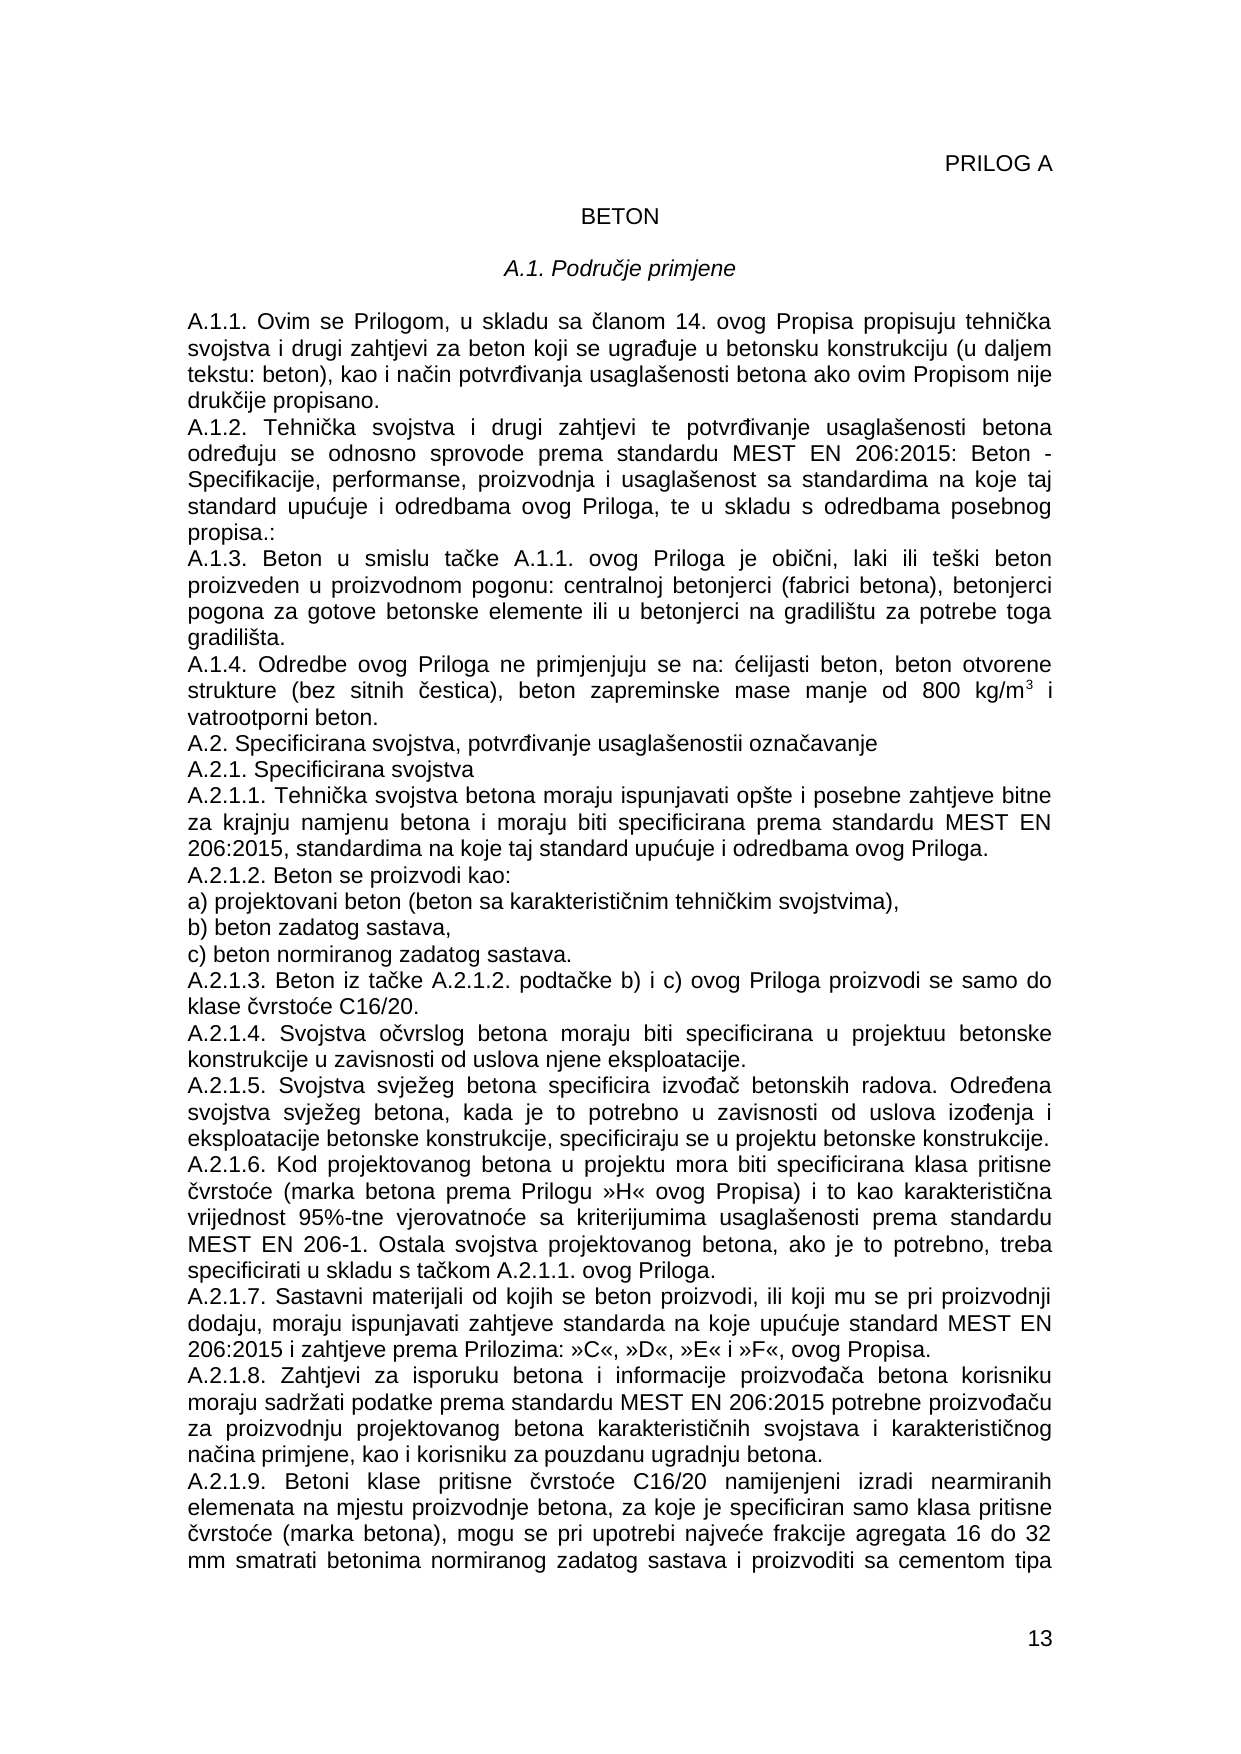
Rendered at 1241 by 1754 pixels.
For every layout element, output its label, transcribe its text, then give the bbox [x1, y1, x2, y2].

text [187, 1468, 1053, 1573]
text PRILOG A [187, 150, 1053, 176]
text A.2.1.4. Svojstva očvrslog betona moraju biti specificirana u projektuu betonske konstrukcije u zavisnosti od uslova njene eksploatacije. [187, 1020, 1053, 1072]
text A.2.1.8. Zahtjevi za isporuku betona i informacije proizvođača betona korisniku moraju sadržati podatke prema standardu MEST EN 206:2015 potrebne proizvođaču za proizvodnju projektovanog betona karakterističnih svojstava i karakterističnog načina primjene, kao i korisniku za pouzdanu ugradnju betona. [187, 1362, 1053, 1468]
text A.2.1.6. Kod projektovanog betona u projektu mora biti specificirana klasa pritisne čvrstoće (marka betona prema Prilogu »H« ovog Propisa) i to kao karakteristična vrijednost 95%-tne vjerovatnoće sa kriterijumima usaglašenosti prema standardu MEST EN 206-1. Ostala svojstva projektovanog betona, ako je to potrebno, treba specificirati u skladu s tačkom A.2.1.1. ovog Priloga. [187, 1151, 1053, 1283]
text b) beton zadatog sastava, [187, 914, 1053, 941]
text A.2.1.1. Tehnička svojstva betona moraju ispunjavati opšte i posebne zahtjeve bitne za krajnju namjenu betona i moraju biti specificirana prema standardu MEST EN 206:2015, standardima na koje taj standard upućuje i odredbama ovog Priloga. [187, 782, 1053, 862]
text c) beton normiranog zadatog sastava. [187, 941, 1053, 967]
text a) projektovani beton (beton sa karakterističnim tehničkim svojstvima), [187, 888, 1053, 914]
text A.2.1.7. Sastavni materijali od kojih se beton proizvodi, ili koji mu se pri proizvodnji dodaju, moraju ispunjavati zahtjeve standarda na koje upućuje standard MEST EN 206:2015 i zahtjeve prema Prilozima: »C«, »D«, »E« i »F«, ovog Propisa. [187, 1283, 1053, 1362]
text A.1.2. Tehnička svojstva i drugi zahtjevi te potvrđivanje usaglašenosti betona određuju se odnosno sprovode prema standardu MEST EN 206:2015: Beton - Specifikacije, performanse, proizvodnja i usaglašenost sa standardima na koje taj standard upućuje i odredbama ovog Priloga, te u skladu s odredbama posebnog propisa.: [187, 413, 1053, 545]
text A.2.1.3. Beton iz tačke A.2.1.2. podtačke b) i c) ovog Priloga proizvodi se samo do klase čvrstoće C16/20. [187, 967, 1053, 1020]
text A.1.1. Ovim se Prilogom, u skladu sa članom 14. ovog Propisa propisuju tehnička svojstva i drugi zahtjevi za beton koji se ugrađuje u betonsku konstrukciju (u daljem tekstu: beton), kao i način potvrđivanja usaglašenosti betona ako ovim Propisom nije drukčije propisano. [187, 308, 1053, 413]
text A.2. Specificirana svojstva, potvrđivanje usaglašenostii označavanje [187, 730, 1053, 756]
text A.2.1.5. Svojstva svježeg betona specificira izvođač betonskih radova. Određena svojstva svježeg betona, kada je to potrebno u zavisnosti od uslova izođenja i eksploatacije betonske konstrukcije, specificiraju se u projektu betonske konstrukcije. [187, 1072, 1053, 1151]
text A.1. Područje primjene [187, 255, 1053, 282]
text BETON [187, 203, 1053, 229]
text A.2.1. Specificirana svojstva [187, 756, 1053, 782]
text A.1.3. Beton u smislu tačke A.1.1. ovog Priloga je obični, laki ili teški beton proizveden u proizvodnom pogonu: centralnoj betonjerci (fabrici betona), betonjerci pogona za gotove betonske elemente ili u betonjerci na gradilištu za potrebe toga gradilišta. [187, 545, 1053, 651]
text A.2.1.2. Beton se proizvodi kao: [187, 862, 1053, 888]
text A.1.4. Odredbe ovog Priloga ne primjenjuju se na: ćelijasti beton, beton otvorene strukture (bez sitnih čestica), beton zapreminske mase manje od 800 kg/m3 i vatrootporni beton. [187, 651, 1053, 730]
